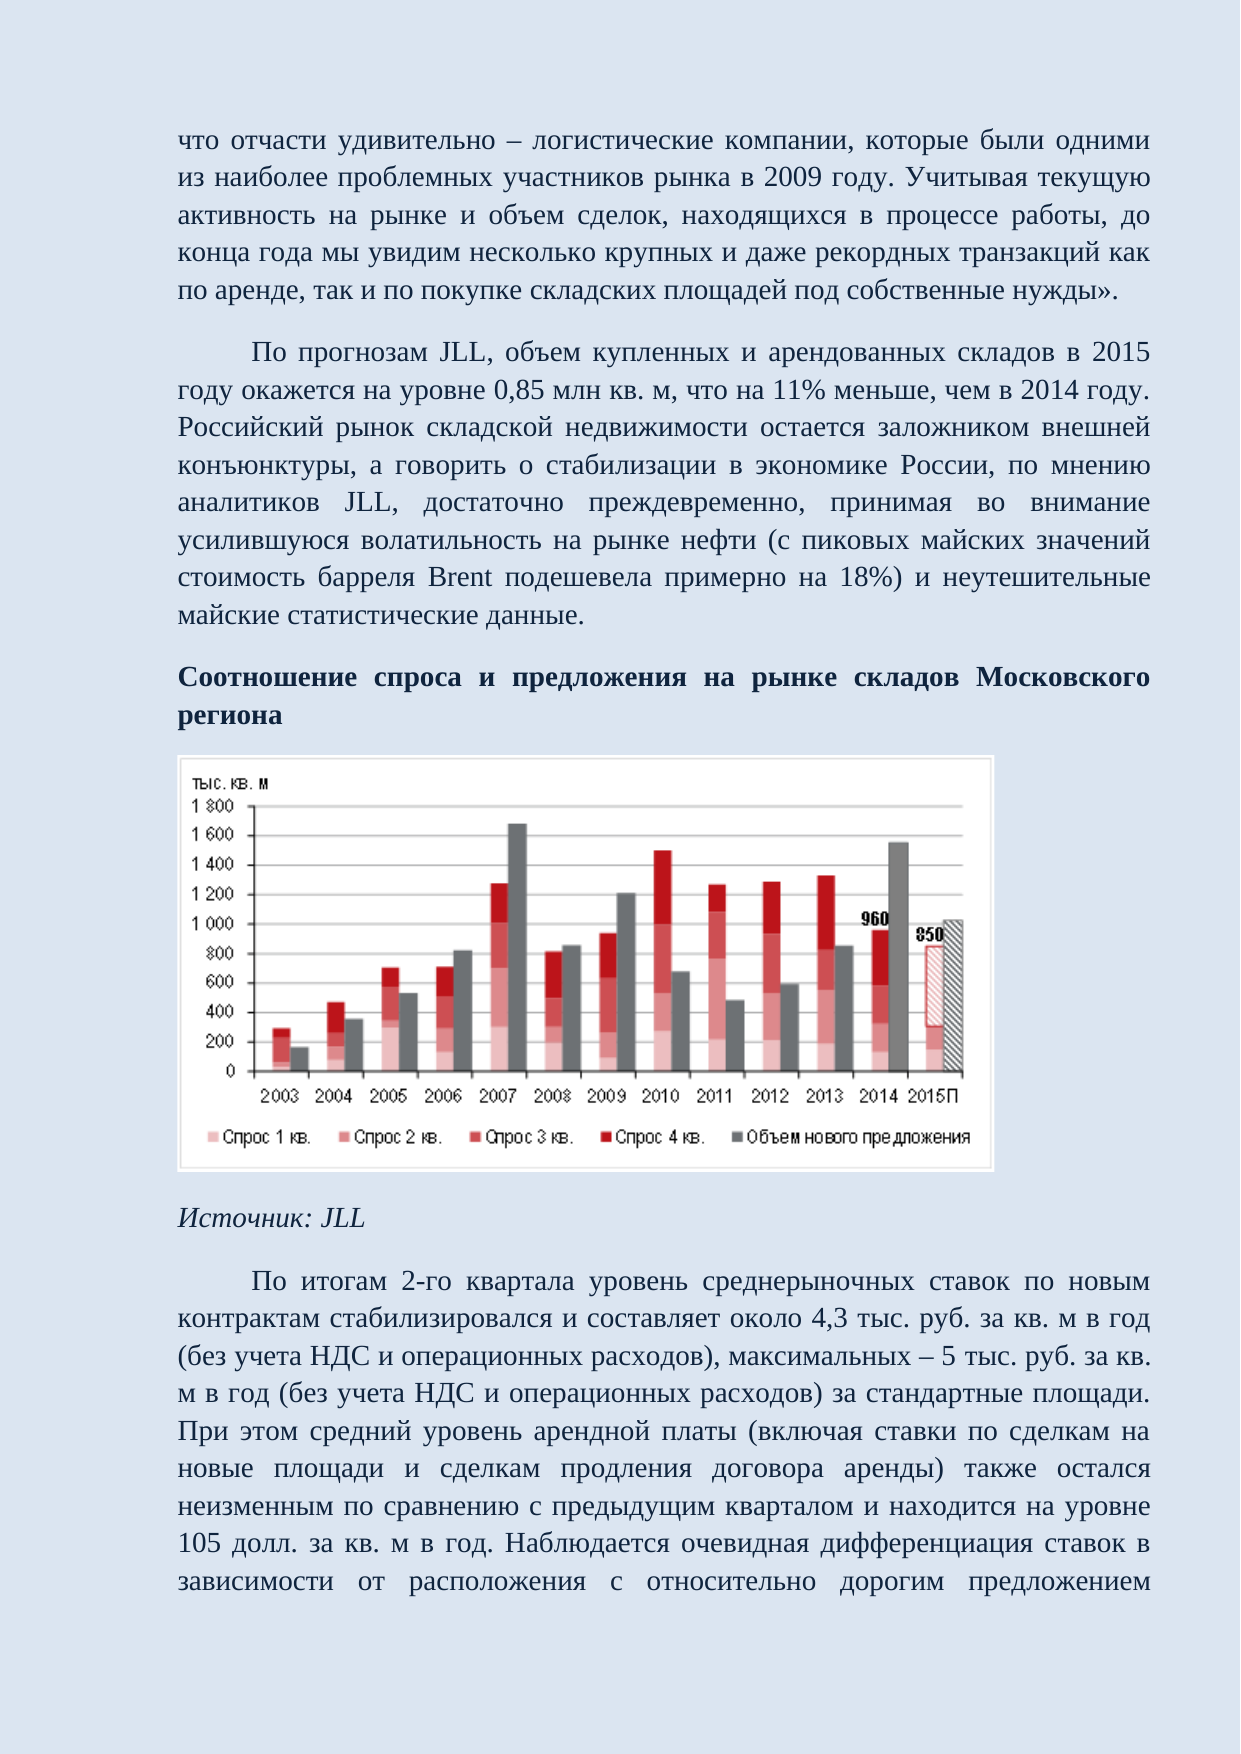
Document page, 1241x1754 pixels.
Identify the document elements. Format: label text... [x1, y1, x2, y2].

picture [177, 755, 995, 1172]
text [177, 1259, 1152, 1596]
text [177, 118, 1152, 306]
text По прогнозам JLL, объем купленных и арендованных складов в 2015 году окажется на уровне 0,85 млн кв. м, что на 11% меньше, чем в 2014 году. Российский рынок складской недвижимости остается заложником внешней конъюнктуры, а говорить о стабилизации в экономике России, по мнению аналитиков JLL, достаточно преждевременно, принимая во внимание усилившуюся волатильность на рынке нефти (с пиковых майских значений стоимость барреля Brent подешевела примерно на 18%) и неутешительные майские статистические данные. [177, 331, 1152, 631]
text Соотношение спроса и предложения на рынке складов Московского региона [177, 656, 1152, 731]
text Источник: JLL [177, 1196, 1152, 1234]
